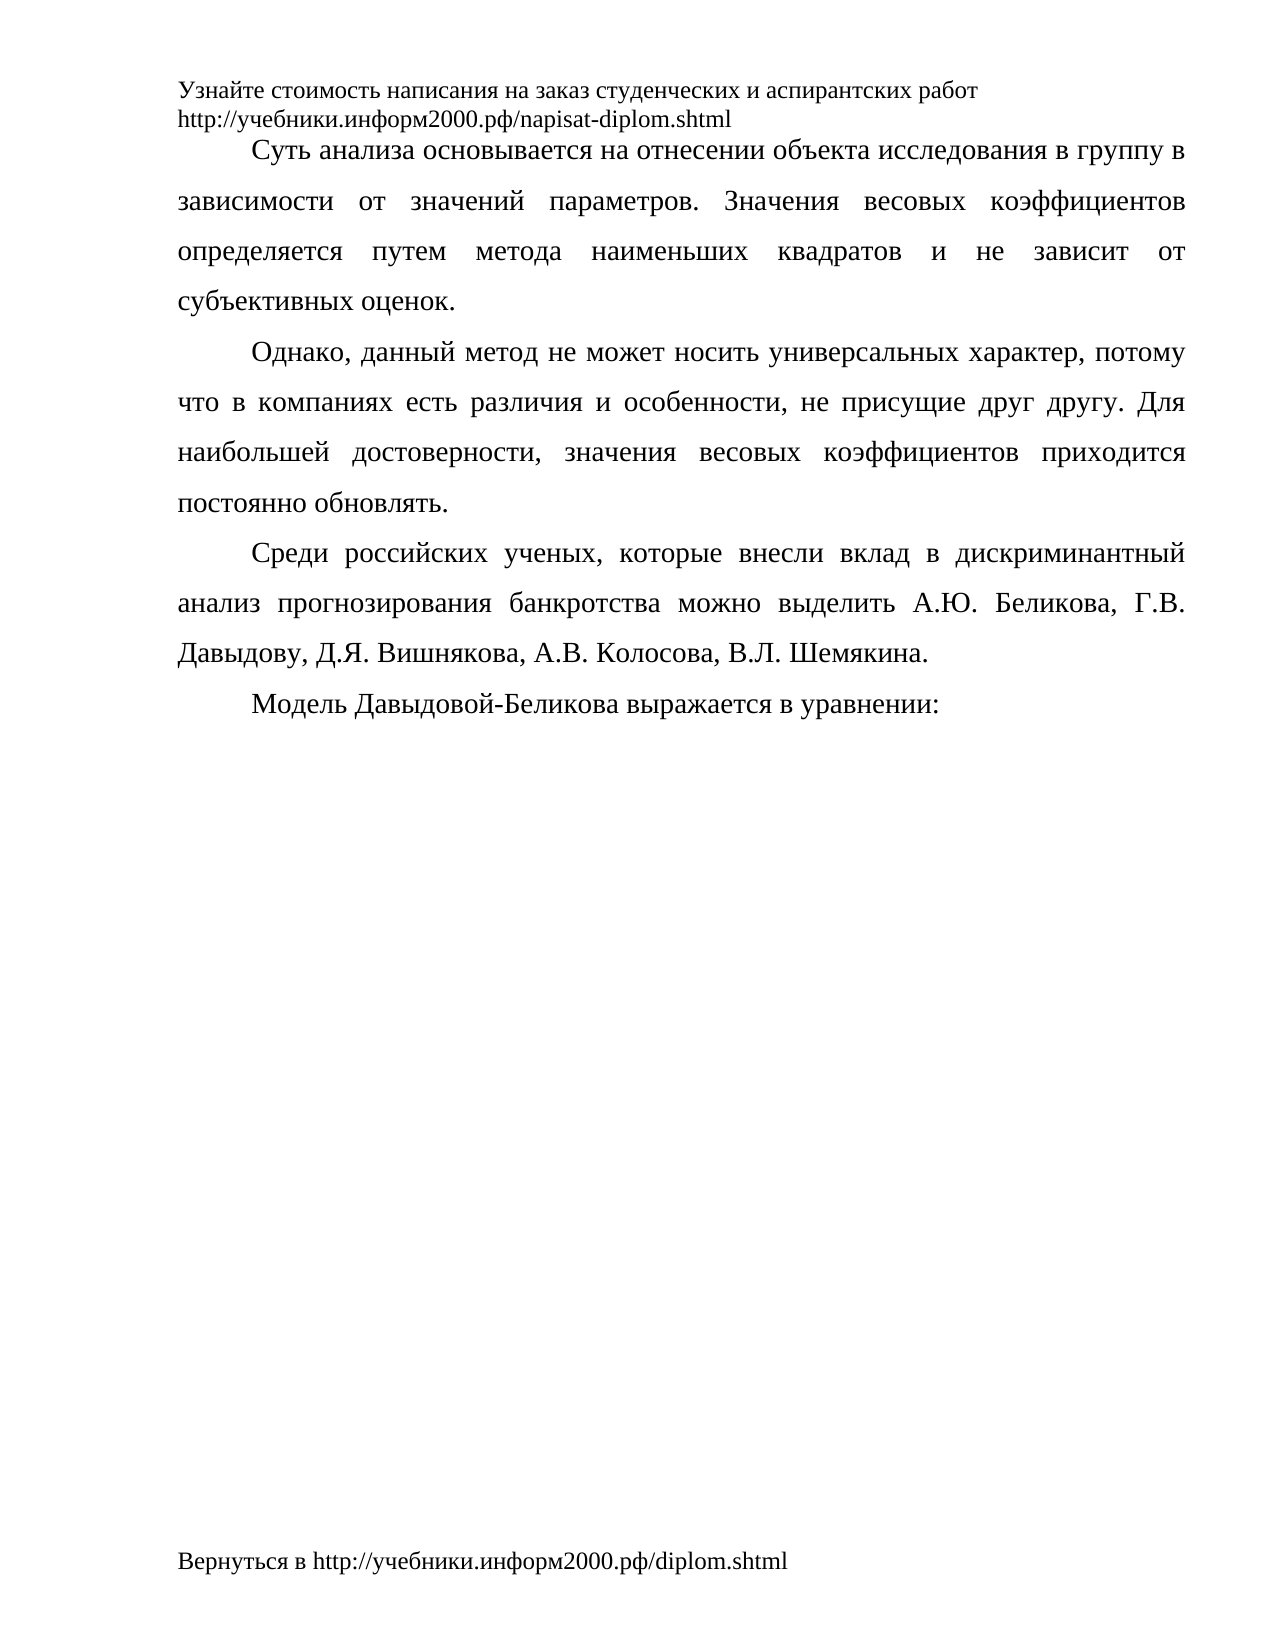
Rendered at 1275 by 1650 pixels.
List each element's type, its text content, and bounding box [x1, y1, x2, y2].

text Модель Давыдовой-Беликова выражается в уравнении: [177, 686, 1186, 719]
text Среди российских ученых, которые внесли вклад в дискриминантный анализ прогнозирования банкротства можно выделить А.Ю. Беликова, Г.В. Давыдову, Д.Я. Вишнякова, А.В. Колосова, В.Л. Шемякина. [177, 535, 1186, 669]
text Суть анализа основывается на отнесении объекта исследования в группу в зависимости от значений параметров. Значения весовых коэффициентов определяется путем метода наименьших квадратов и не зависит от субъективных оценок. [177, 132, 1186, 317]
text Однако, данный метод не может носить универсальных характер, потому что в компаниях есть различия и особенности, не присущие друг другу. Для наибольшей достоверности, значения весовых коэффициентов приходится постоянно обновлять. [177, 334, 1186, 518]
